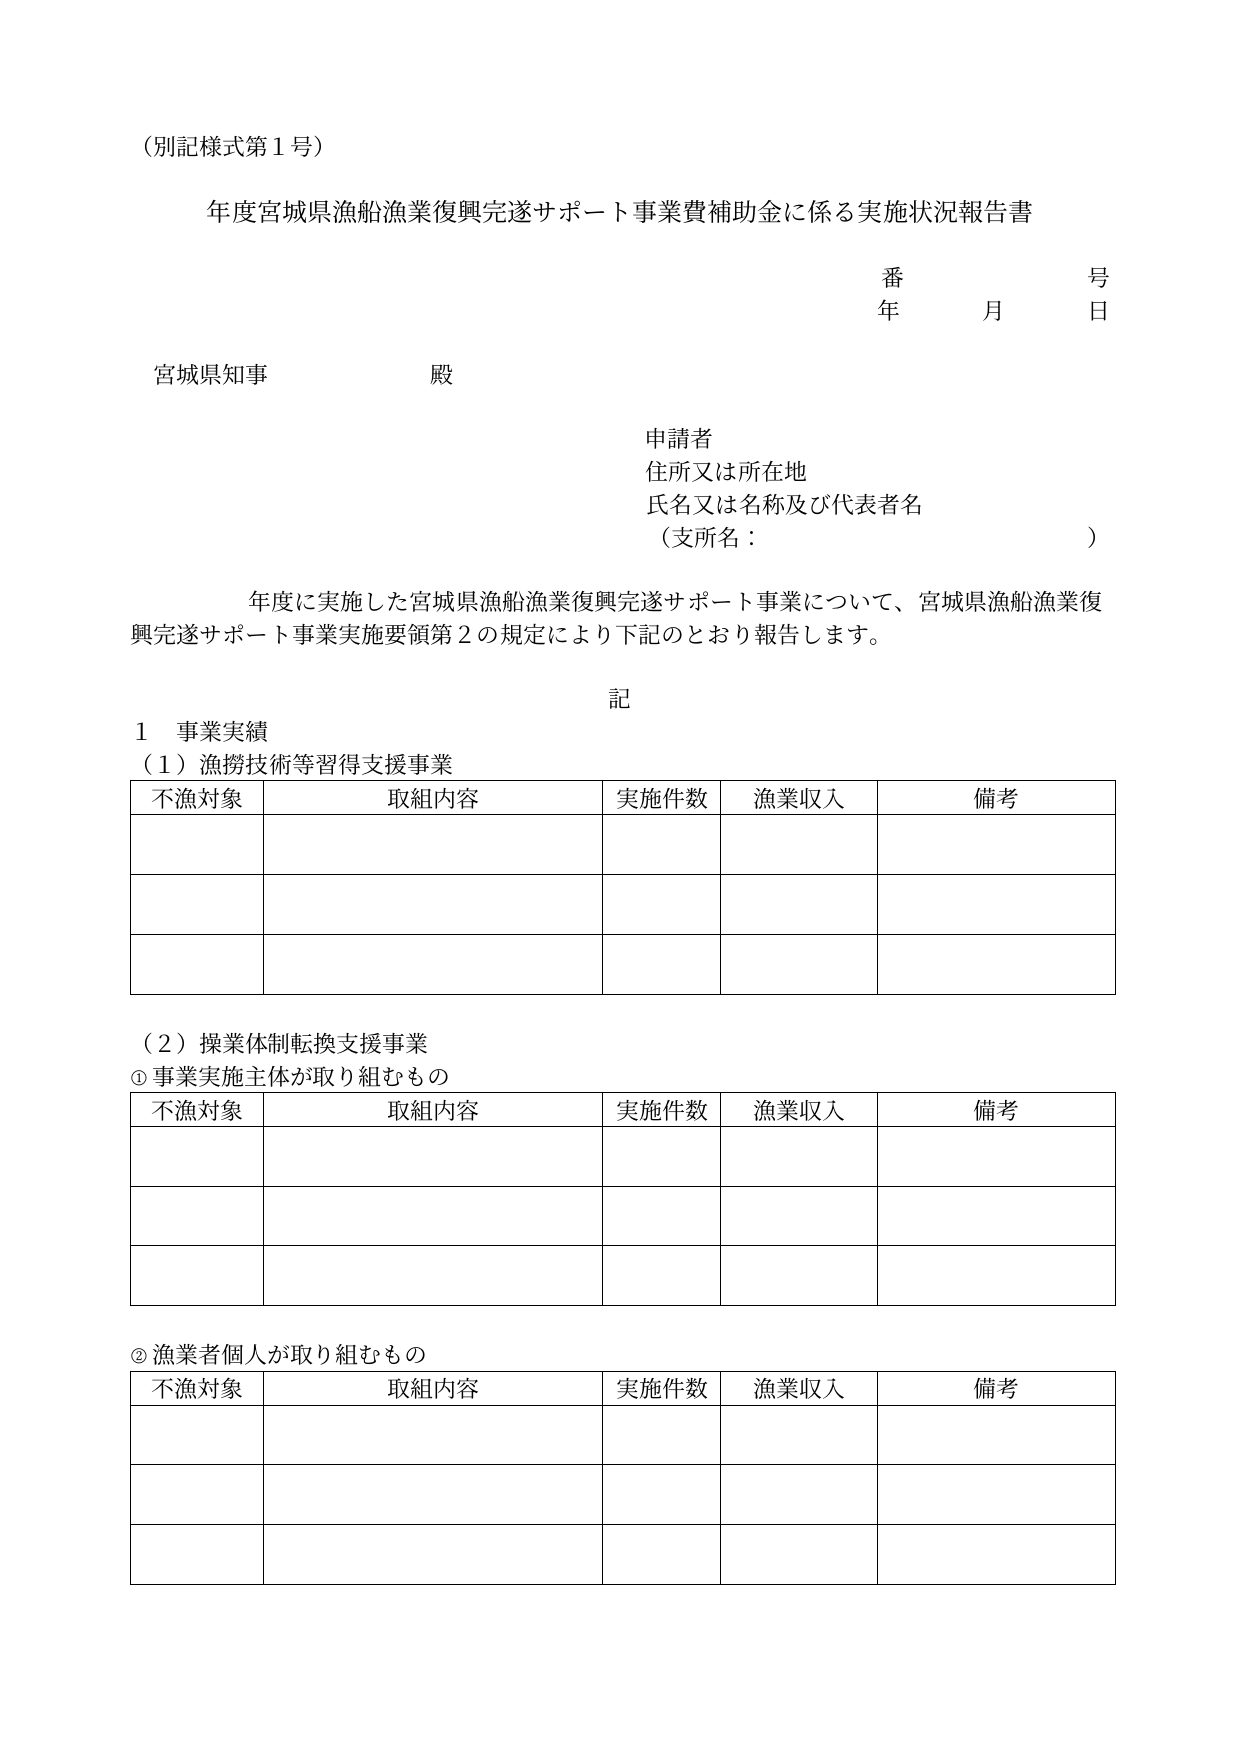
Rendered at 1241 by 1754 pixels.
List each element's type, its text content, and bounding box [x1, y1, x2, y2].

table_cell [603, 1406, 720, 1464]
table_cell [131, 1246, 263, 1305]
text ②漁業者個人が取り組むもの [130, 1337, 1110, 1371]
table_cell [264, 1465, 602, 1524]
table_cell [603, 1246, 720, 1305]
table_cell [721, 1525, 877, 1584]
table_header 備考 [878, 1093, 1115, 1126]
table_header 実施件数 [603, 1093, 720, 1126]
text 宮城県知事 殿 [130, 357, 1110, 390]
text 年度宮城県漁船漁業復興完遂サポート事業費補助金に係る実施状況報告書 [130, 193, 1110, 229]
table_cell [603, 1127, 720, 1186]
table_cell [264, 1246, 602, 1305]
table_header 実施件数 [603, 1372, 720, 1404]
table_header 備考 [878, 781, 1115, 814]
table_header 不漁対象 [131, 781, 263, 814]
text １ 事業実績 [130, 714, 1110, 747]
table_cell [603, 875, 720, 934]
table_header 漁業収入 [721, 1372, 877, 1404]
table_cell [878, 1187, 1115, 1245]
table_cell [878, 1246, 1115, 1305]
table_header 漁業収入 [721, 781, 877, 814]
table_cell [603, 1525, 720, 1584]
text 年度に実施した宮城県漁船漁業復興完遂サポート事業について、宮城県漁船漁業復興完遂サポート事業実施要領第２の規定により下記のとおり報告します。 [130, 584, 1110, 650]
table_cell [603, 1187, 720, 1245]
table_cell [131, 935, 263, 993]
table_cell [264, 875, 602, 934]
table_cell [131, 1525, 263, 1584]
text 番 号 [130, 260, 1110, 293]
subtitle 記 [130, 681, 1110, 714]
table_cell [264, 1187, 602, 1245]
table_cell [131, 1127, 263, 1186]
text 住所又は所在地 [130, 454, 807, 487]
text （１）漁撈技術等習得支援事業 [130, 747, 1110, 780]
text 年 月 日 [130, 293, 1110, 326]
table_header 不漁対象 [131, 1372, 263, 1404]
table_cell [878, 1465, 1115, 1524]
table_header 備考 [878, 1372, 1115, 1404]
table_cell [721, 875, 877, 934]
table_cell [721, 935, 877, 993]
table_cell [878, 935, 1115, 993]
table_cell [878, 815, 1115, 874]
text （２）操業体制転換支援事業 [130, 1026, 1110, 1059]
table_cell [721, 1187, 877, 1245]
table_cell [131, 1465, 263, 1524]
table_header 取組内容 [264, 1372, 602, 1404]
text （支所名： ） [130, 520, 1110, 553]
table_cell [721, 1127, 877, 1186]
table_cell [131, 875, 263, 934]
table_cell [264, 1406, 602, 1464]
table_cell [721, 1406, 877, 1464]
table_header 取組内容 [264, 1093, 602, 1126]
table_header 取組内容 [264, 781, 602, 814]
table_cell [131, 815, 263, 874]
table_cell [264, 1525, 602, 1584]
table_cell [264, 1127, 602, 1186]
text 氏名又は名称及び代表者名 [130, 487, 923, 520]
text 申請者 [130, 421, 713, 454]
table_header 実施件数 [603, 781, 720, 814]
table_header 不漁対象 [131, 1093, 263, 1126]
table_cell [878, 1127, 1115, 1186]
table_cell [878, 1525, 1115, 1584]
table_cell [264, 815, 602, 874]
table_cell [721, 1465, 877, 1524]
table_cell [131, 1406, 263, 1464]
table_cell [603, 1465, 720, 1524]
table_header 漁業収入 [721, 1093, 877, 1126]
table_cell [131, 1187, 263, 1245]
text （別記様式第１号） [130, 129, 1110, 162]
table_cell [721, 815, 877, 874]
table_cell [721, 1246, 877, 1305]
table_cell [603, 935, 720, 993]
table_cell [264, 935, 602, 993]
table_cell [603, 815, 720, 874]
text ①事業実施主体が取り組むもの [130, 1059, 1110, 1092]
table_cell [878, 1406, 1115, 1464]
table_cell [878, 875, 1115, 934]
